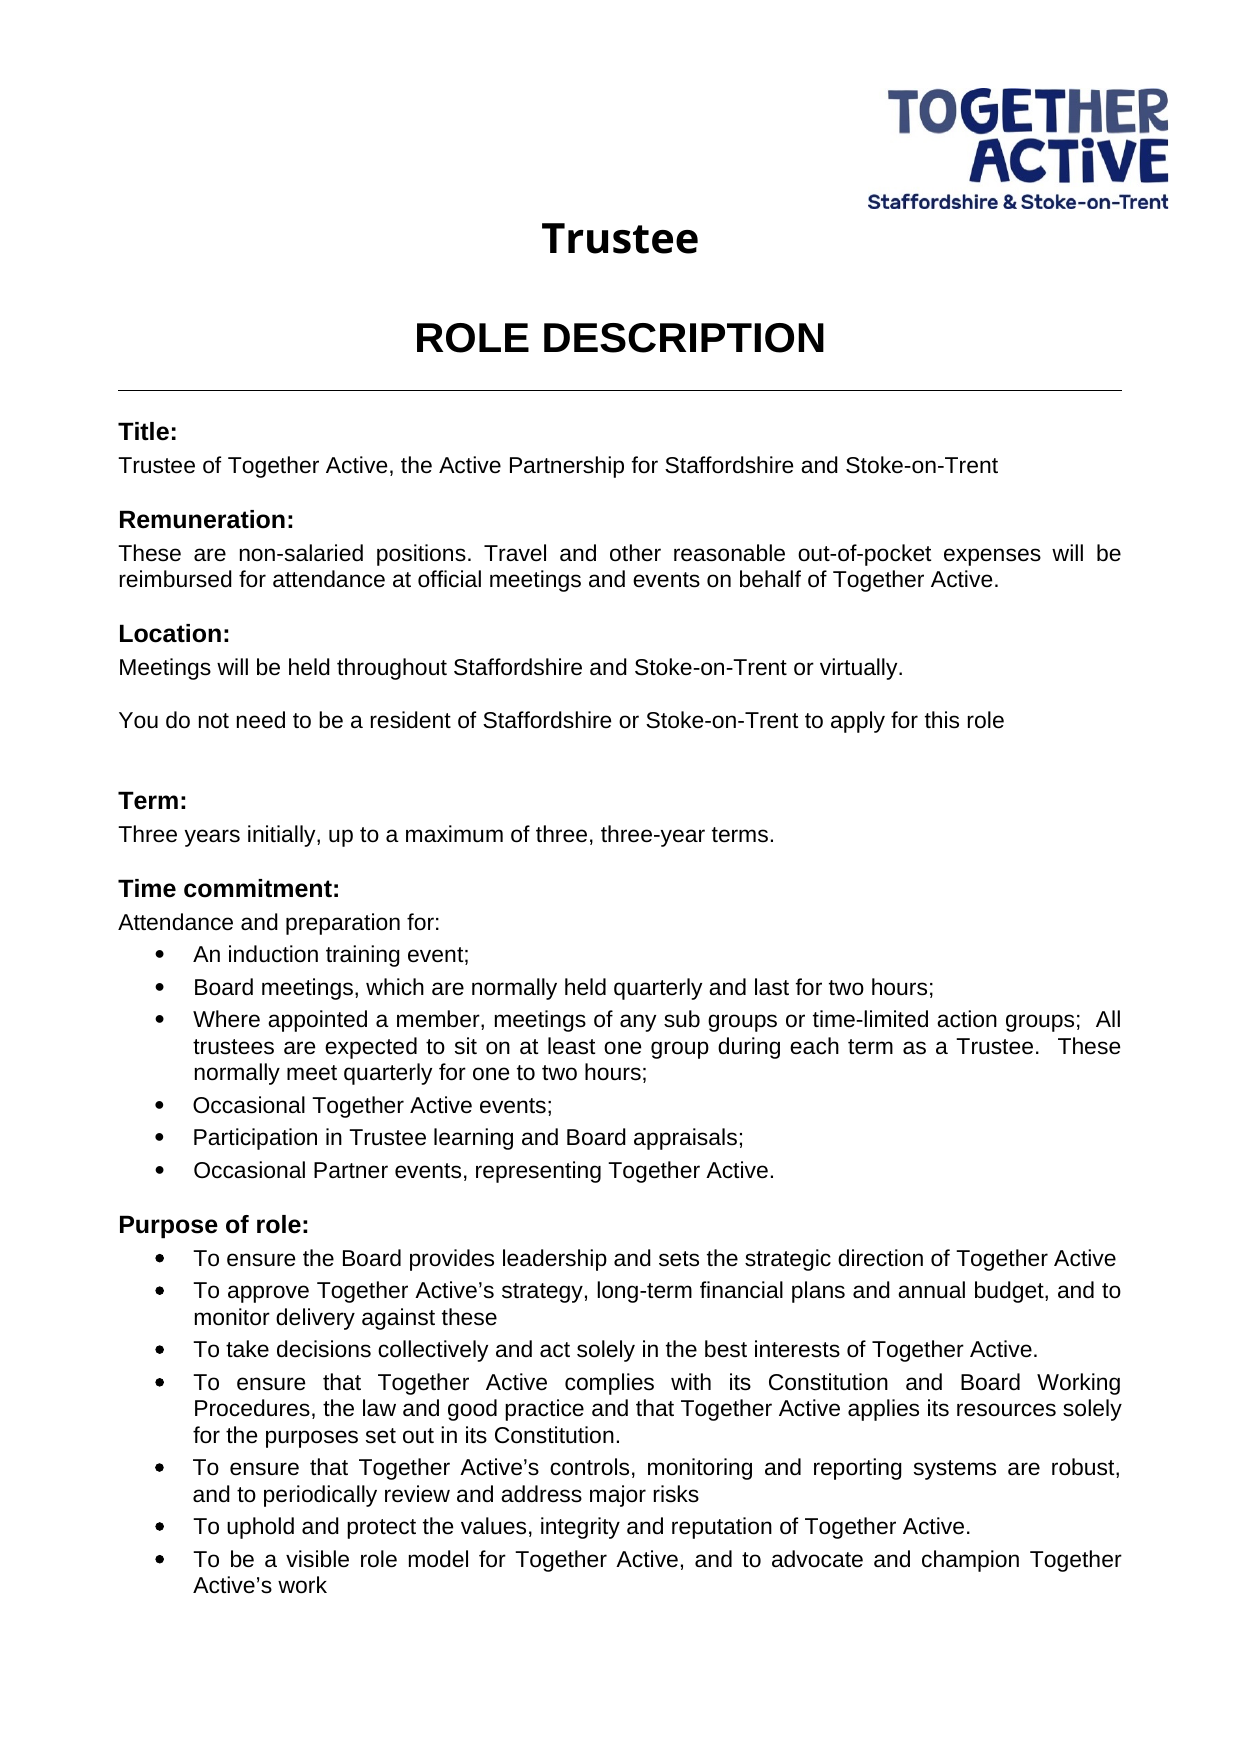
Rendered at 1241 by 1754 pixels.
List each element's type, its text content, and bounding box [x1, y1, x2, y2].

list Participation in Trustee learning and Board appraisals; [155, 1124, 1122, 1151]
list To uphold and protect the values, integrity and reputation of Together Active. [156, 1513, 1122, 1539]
picture [868, 88, 1169, 209]
text Three years initially, up to a maximum of three, three-year terms. [118, 821, 1122, 847]
list To take decisions collectively and act solely in the best interests of Together Active. [156, 1336, 1122, 1363]
list An induction training event; [156, 941, 1122, 968]
text Location: [118, 619, 1122, 648]
list To ensure the Board provides leadership and sets the strategic direction of Together Active [156, 1245, 1122, 1271]
list Board meetings, which are normally held quarterly and last for two hours; [156, 974, 1122, 1000]
list Where appointed a member, meetings of any sub groups or time-limited action groups; All trustees are expected to sit on at least one group during each term as a Trustee. These normally meet quarterly for one to two hours; [156, 1006, 1122, 1086]
text Time commitment: [118, 874, 1122, 902]
list To be a visible role model for Together Active, and to advocate and champion Together Active’s work [156, 1546, 1122, 1598]
text You do not need to be a resident of Staffordshire or Stoke-on-Trent to apply for this role [118, 707, 1122, 733]
text Term: [118, 786, 1122, 815]
text Meetings will be held throughout Staffordshire and Stoke-on-Trent or virtually. [118, 654, 1122, 681]
list To ensure that Together Active’s controls, monitoring and reporting systems are robust, and to periodically review and address major risks [155, 1454, 1122, 1507]
text Attendance and preparation for: [118, 909, 1122, 935]
list Occasional Together Active events; [155, 1092, 1122, 1118]
text Purpose of role: [118, 1210, 1122, 1238]
text These are non-salaried positions. Travel and other reasonable out-of-pocket expenses will be reimbursed for attendance at official meetings and events on behalf of Together Active. [118, 540, 1122, 593]
list To ensure that Together Active complies with its Constitution and Board Working Procedures, the law and good practice and that Together Active applies its resources solely for the purposes set out in its Constitution. [156, 1369, 1122, 1448]
text Title: [118, 417, 1122, 446]
title ROLE DESCRIPTION [118, 314, 1122, 362]
text Trustee of Together Active, the Active Partnership for Staffordshire and Stoke-on-Trent [118, 452, 1122, 479]
title Trustee [118, 209, 1122, 266]
list Occasional Partner events, representing Together Active. [156, 1157, 1122, 1183]
list To approve Together Active’s strategy, long-term financial plans and annual budget, and to monitor delivery against these [156, 1277, 1122, 1330]
text Remuneration: [118, 505, 1122, 534]
